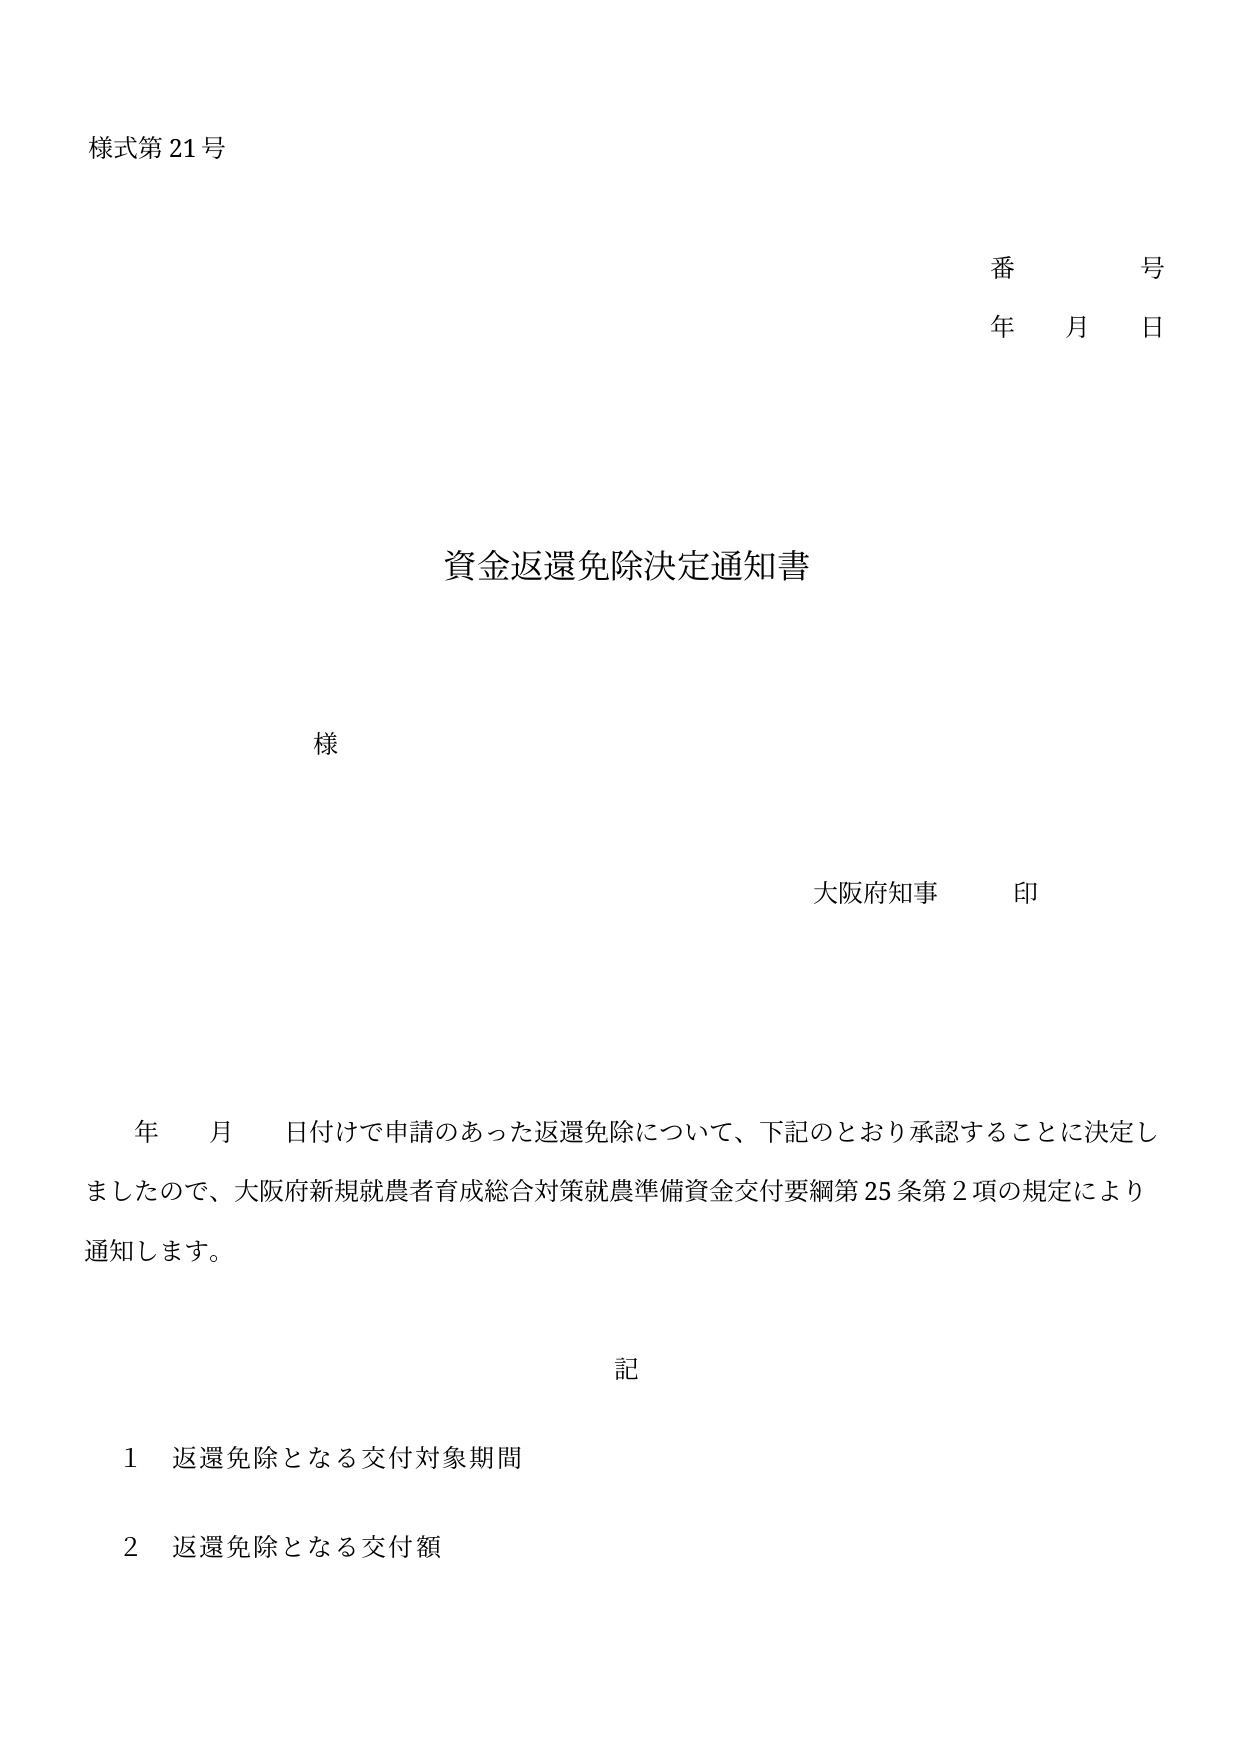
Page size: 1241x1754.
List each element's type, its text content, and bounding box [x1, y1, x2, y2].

text 資金返還免除決定通知書 [89, 534, 1165, 594]
text 番 号 [89, 236, 1165, 296]
text 年 月 日付けで申請のあった返還免除について、下記のとおり承認することに決定しましたので、大阪府新規就農者育成総合対策就農準備資金交付要綱第25条第２項の規定により通知します。 [59, 1100, 1165, 1279]
text 様式第21号 [89, 117, 1165, 177]
text １ 返還免除となる交付対象期間 [89, 1427, 1165, 1486]
text 様 [89, 713, 1165, 773]
text 記 [89, 1338, 1165, 1398]
text ２ 返還免除となる交付額 [89, 1516, 1165, 1575]
text 大阪府知事 印 [89, 862, 1165, 922]
text 年 月 日 [89, 296, 1165, 356]
